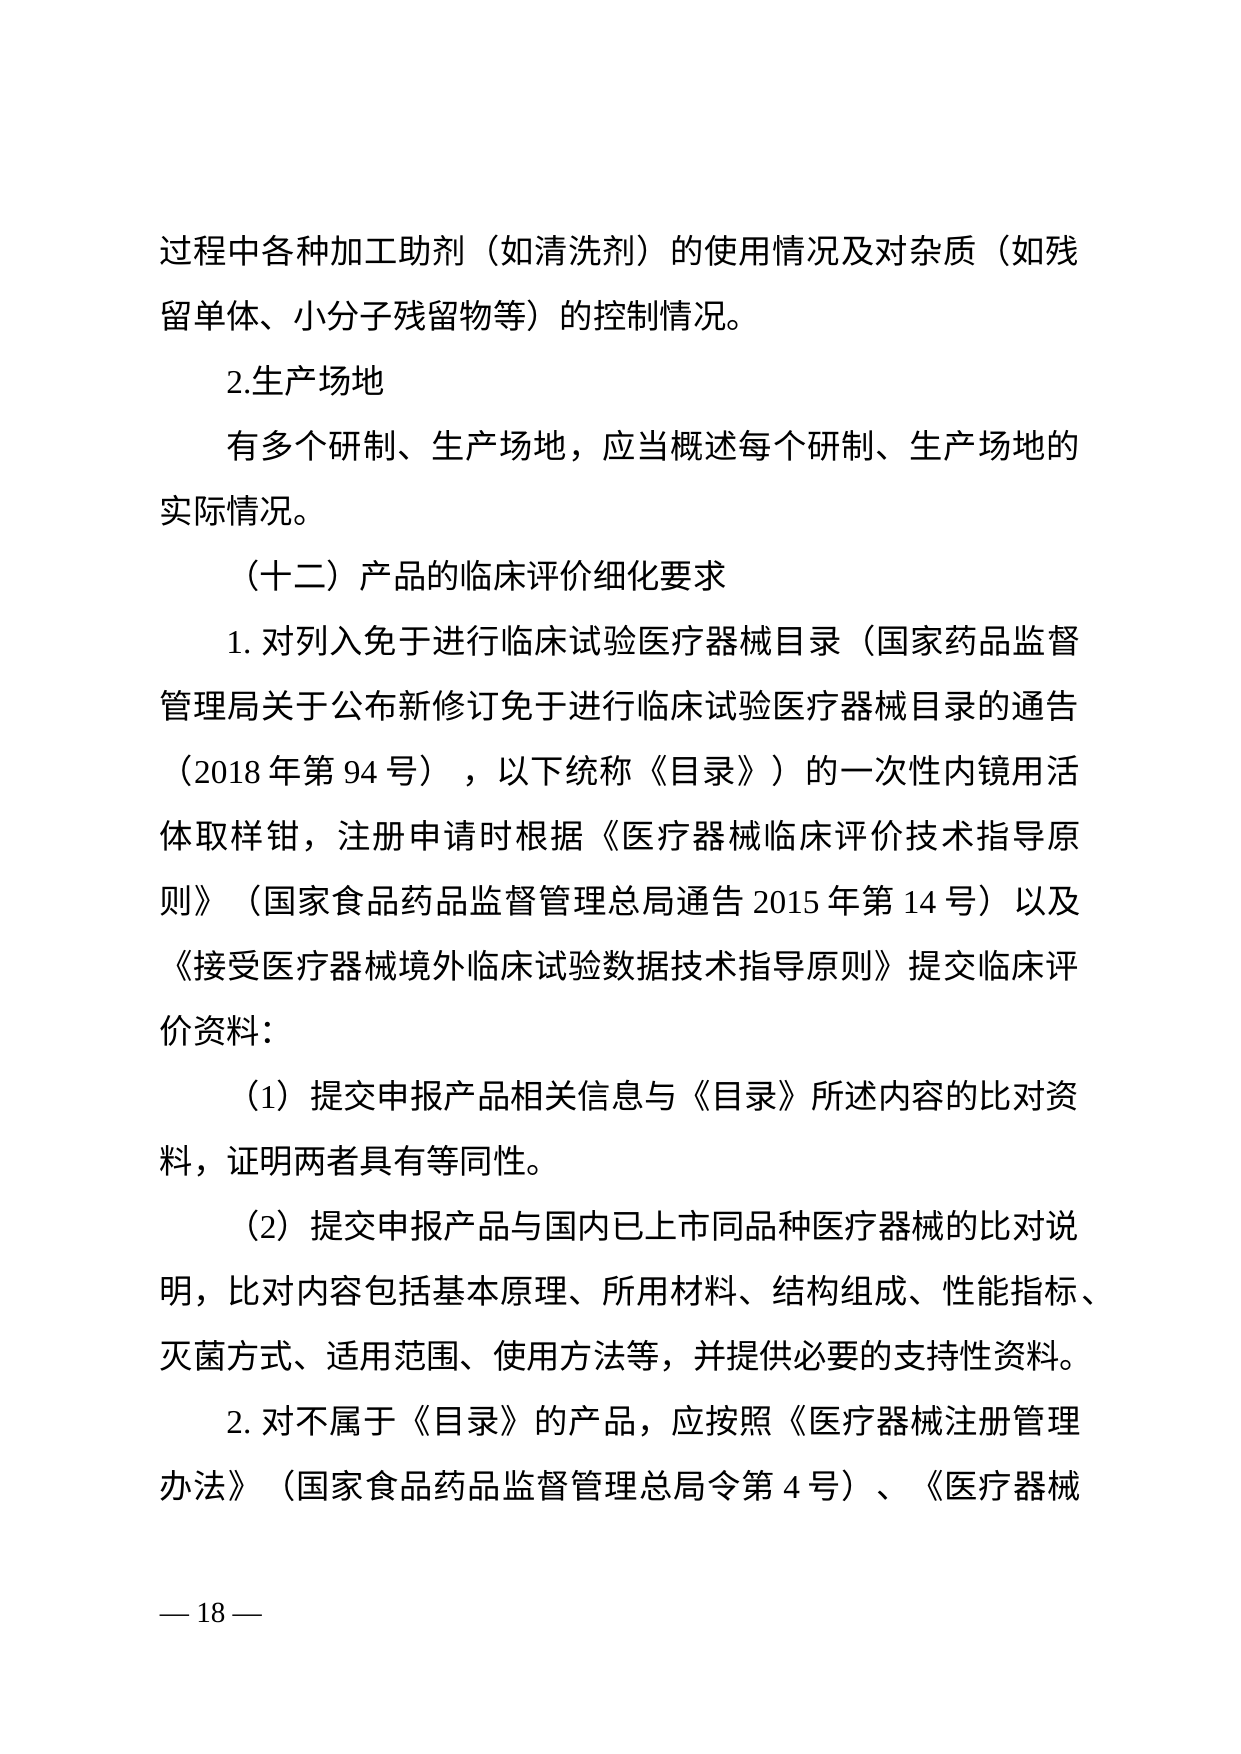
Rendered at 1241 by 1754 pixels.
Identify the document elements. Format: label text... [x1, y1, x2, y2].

text （2）提交申报产品与国内已上市同品种医疗器械的比对说明，比对内容包括基本原理、所用材料、结构组成、性能指标、灭菌方式、适用范围、使用方法等，并提供必要的支持性资料。 [159, 1192, 1081, 1387]
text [159, 1387, 1081, 1517]
text 2.生产场地 [159, 347, 1081, 412]
text （1）提交申报产品相关信息与《目录》所述内容的比对资料，证明两者具有等同性。 [159, 1062, 1081, 1192]
text 有多个研制、生产场地，应当概述每个研制、生产场地的实际情况。 [159, 412, 1081, 542]
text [159, 217, 1081, 347]
text （十二）产品的临床评价细化要求 [159, 542, 1081, 607]
text 1. 对列入免于进行临床试验医疗器械目录（国家药品监督管理局关于公布新修订免于进行临床试验医疗器械目录的通告（2018年第94号） ，以下统称《目录》）的一次性内镜用活体取样钳，注册申请时根据《医疗器械临床评价技术指导原则》（国家食品药品监督管理总局通告2015年第14号）以及《接受医疗器械境外临床试验数据技术指导原则》提交临床评价资料： [159, 607, 1081, 1062]
